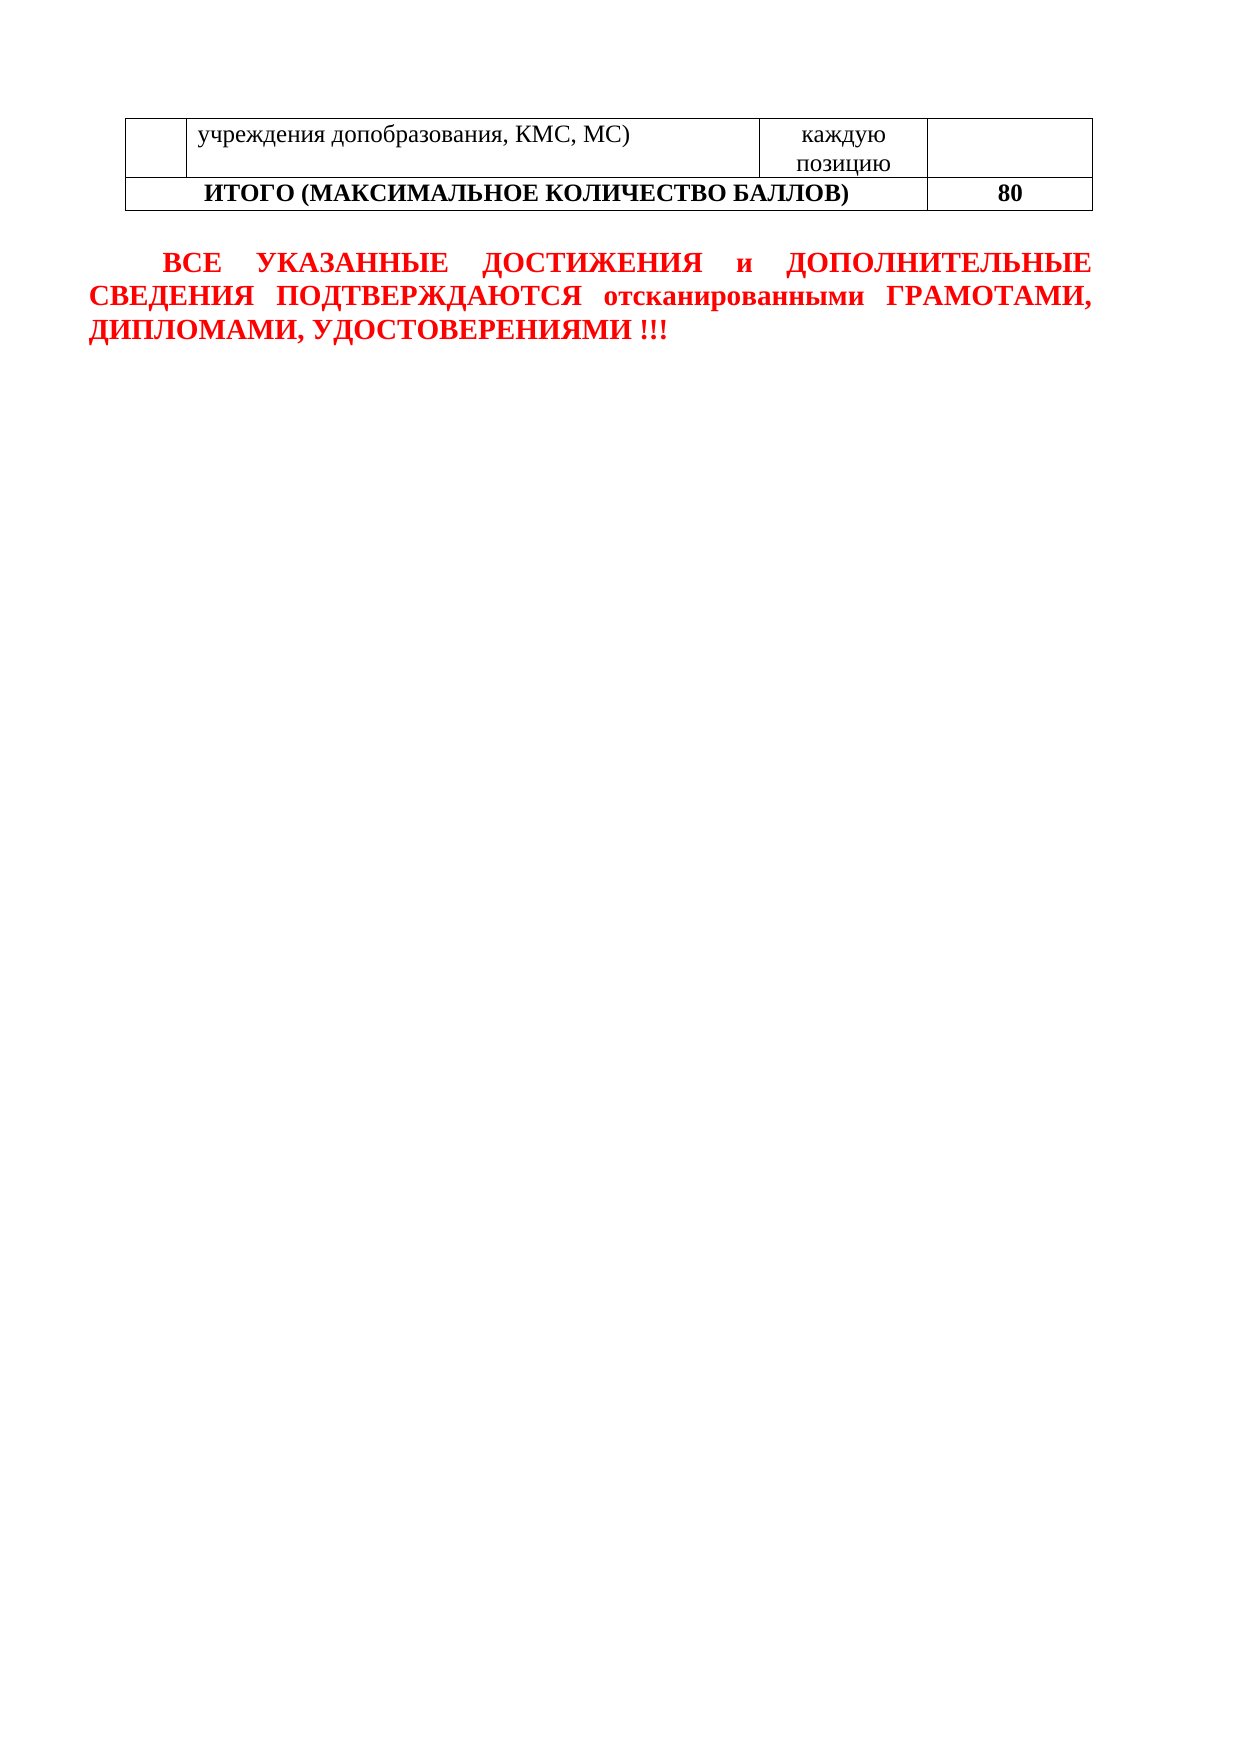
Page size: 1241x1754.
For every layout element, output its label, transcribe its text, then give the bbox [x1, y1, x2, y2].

table_cell 80 [928, 178, 1092, 210]
text ВСЕ УКАЗАННЫЕ ДОСТИЖЕНИЯ и ДОПОЛНИТЕЛЬНЫЕ СВЕДЕНИЯ ПОДТВЕРЖДАЮТСЯ отсканированными ГРАМОТАМИ, ДИПЛОМАМИ, УДОСТОВЕРЕНИЯМИ !!! [88, 245, 1093, 346]
table_cell 5 [928, 119, 1092, 177]
table_cell ИТОГО (МАКСИМАЛЬНОЕ КОЛИЧЕСТВО БАЛЛОВ) [126, 178, 927, 210]
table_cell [187, 119, 759, 177]
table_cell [760, 119, 927, 177]
table_cell 8. [126, 119, 186, 177]
